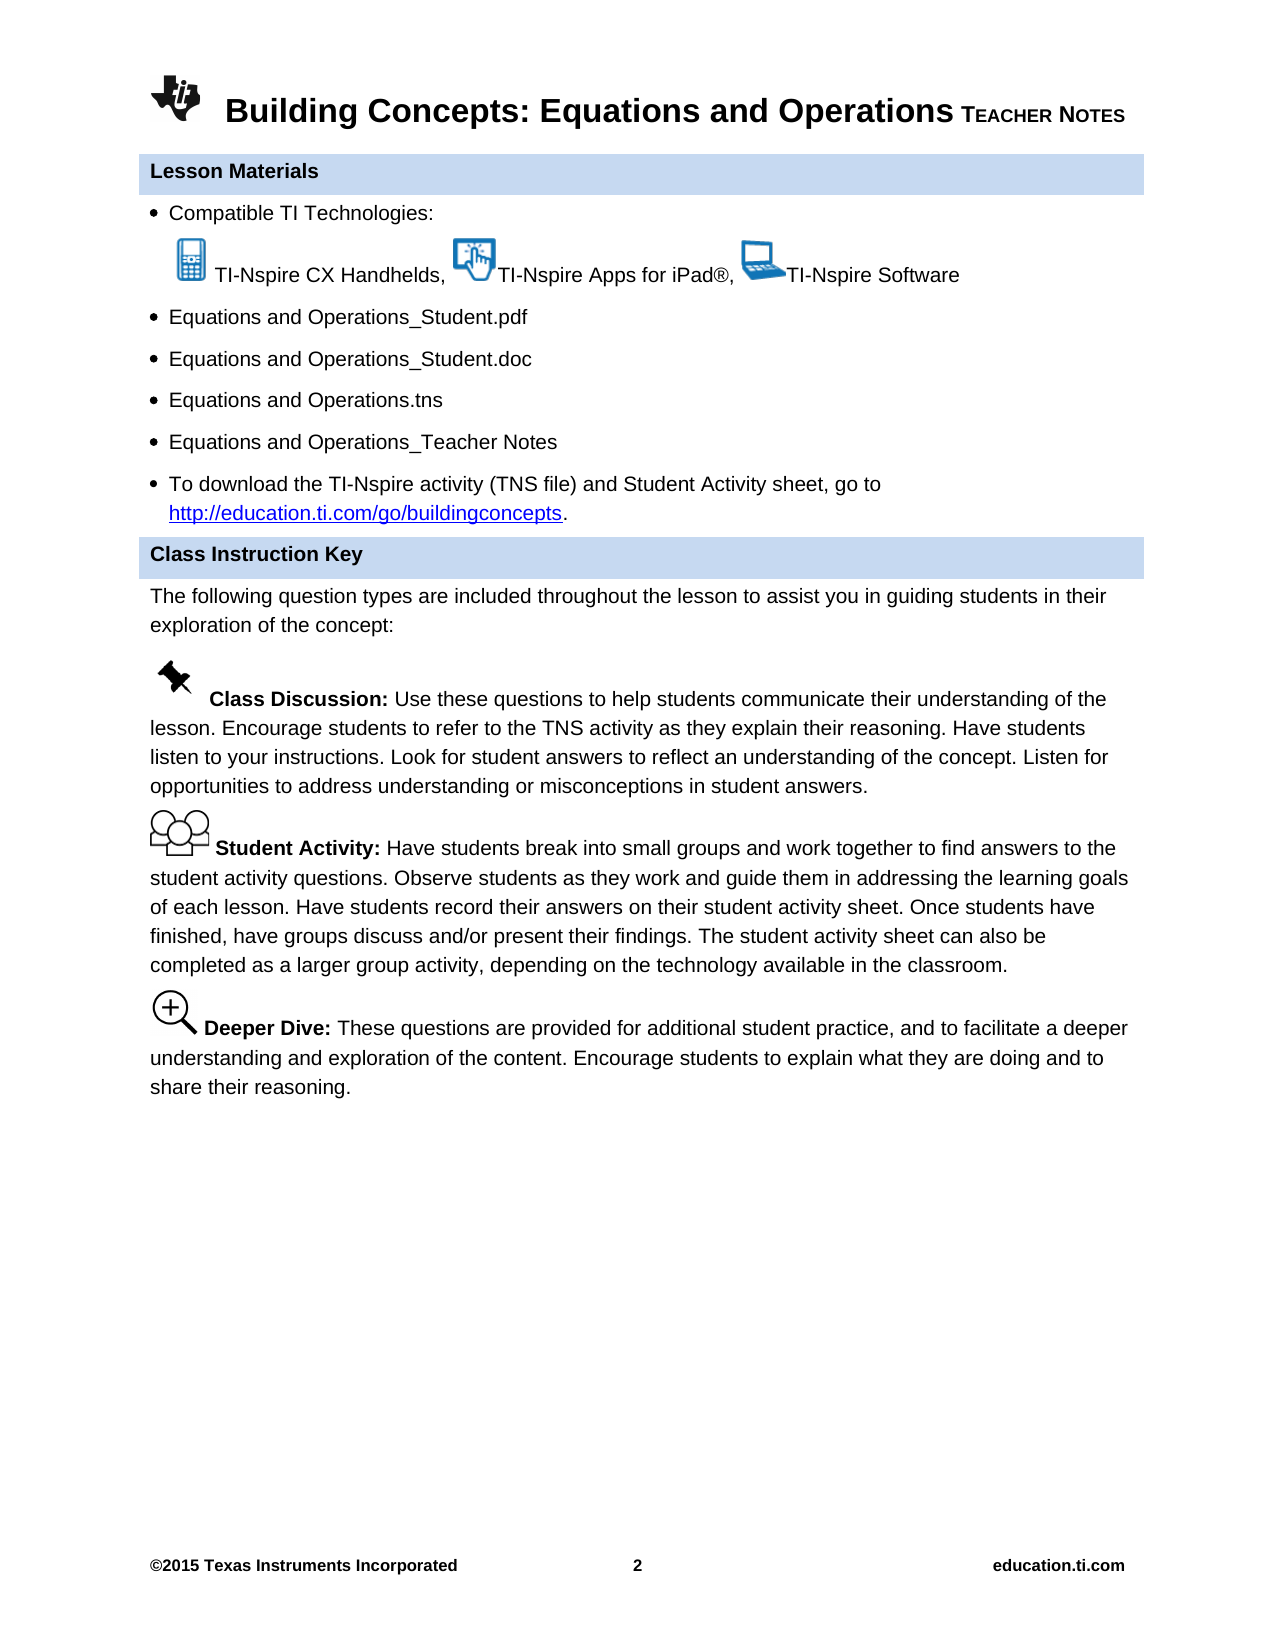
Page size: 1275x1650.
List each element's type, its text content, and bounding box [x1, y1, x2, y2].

picture [150, 989, 198, 1036]
table_cell Compatible TI Technologies: TI-Nspire CX Handhelds, TI-Nspire Apps for iPad®, TI-Nspire Software Equations and Operations_Student.pdf Equations and Operations_Student.doc Equations and Operations.tns Equations and Operations_Teacher Notes To download the TI-Nspire activity (TNS file) and Student Activity sheet, go to http://education.ti.com/go/buildingconcepts. [139, 195, 1144, 537]
table_cell Class Instruction Key [139, 537, 1144, 579]
picture [150, 652, 199, 701]
picture [150, 810, 210, 856]
picture [150, 75, 201, 122]
table_cell Student Activity: Have students break into small groups and work together to find answers to the student activity questions. Observe students as they work and guide them in addressing the learning goals of each lesson. Have students record their answers on their student activity sheet. Once students have finished, have groups discuss and/or present their findings. The student activity sheet can also be completed as a larger group activity, depending on the technology available in the classroom. [139, 810, 1144, 989]
picture [740, 237, 787, 283]
picture [168, 237, 215, 283]
table_cell The following question types are included throughout the lesson to assist you in guiding students in their exploration of the concept: [139, 579, 1144, 649]
table_header Lesson Materials [139, 154, 1144, 195]
picture [451, 237, 498, 283]
table_cell Class Discussion: Use these questions to help students communicate their understanding of the lesson. Encourage students to refer to the TNS activity as they explain their reasoning. Have students listen to your instructions. Look for student answers to reflect an understanding of the concept. Listen for opportunities to address understanding or misconceptions in student answers. [139, 650, 1144, 810]
table_cell Deeper Dive: These questions are provided for additional student practice, and to facilitate a deeper understanding and exploration of the content. Encourage students to explain what they are doing and to share their reasoning. [139, 989, 1144, 1111]
